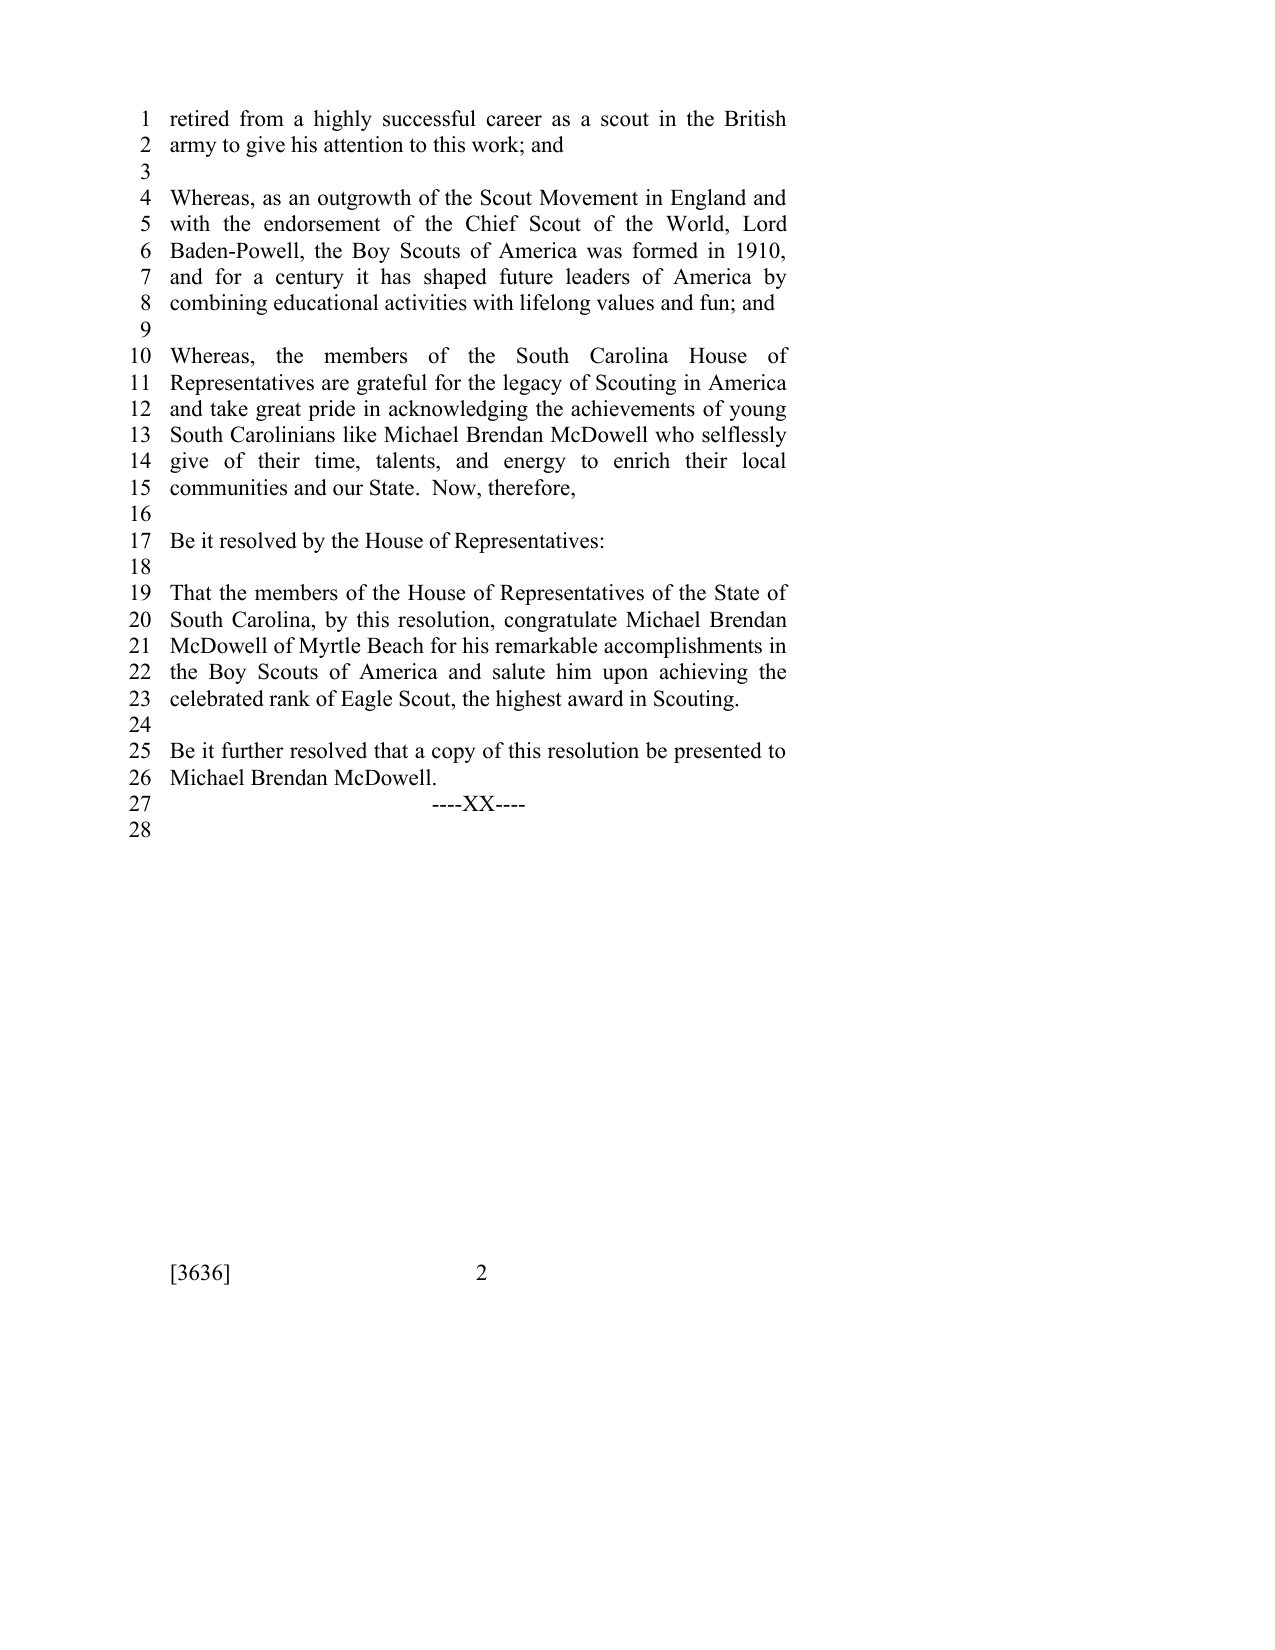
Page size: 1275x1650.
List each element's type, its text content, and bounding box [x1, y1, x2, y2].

text Whereas, the members of the South Carolina House of Representatives are grateful for the legacy of Scouting in America and take great pride in acknowledging the achievements of young South Carolinians like Michael Brendan McDowell who selflessly give of their time, talents, and energy to enrich their local communities and our State. Now, therefore, [169, 342, 787, 500]
text Be it further resolved that a copy of this resolution be presented to Michael Brendan McDowell. [169, 737, 787, 790]
text ----XX---- [169, 790, 787, 817]
text Be it resolved by the House of Representatives: [169, 527, 787, 553]
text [169, 105, 787, 158]
text That the members of the House of Representatives of the State of South Carolina, by this resolution, congratulate Michael Brendan McDowell of Myrtle Beach for his remarkable accomplishments in the Boy Scouts of America and salute him upon achieving the celebrated rank of Eagle Scout, the highest award in Scouting. [169, 579, 787, 711]
text Whereas, as an outgrowth of the Scout Movement in England and with the endorsement of the Chief Scout of the World, Lord Baden-Powell, the Boy Scouts of America was formed in 1910, and for a century it has shaped future leaders of America by combining educational activities with lifelong values and fun; and [169, 184, 787, 316]
